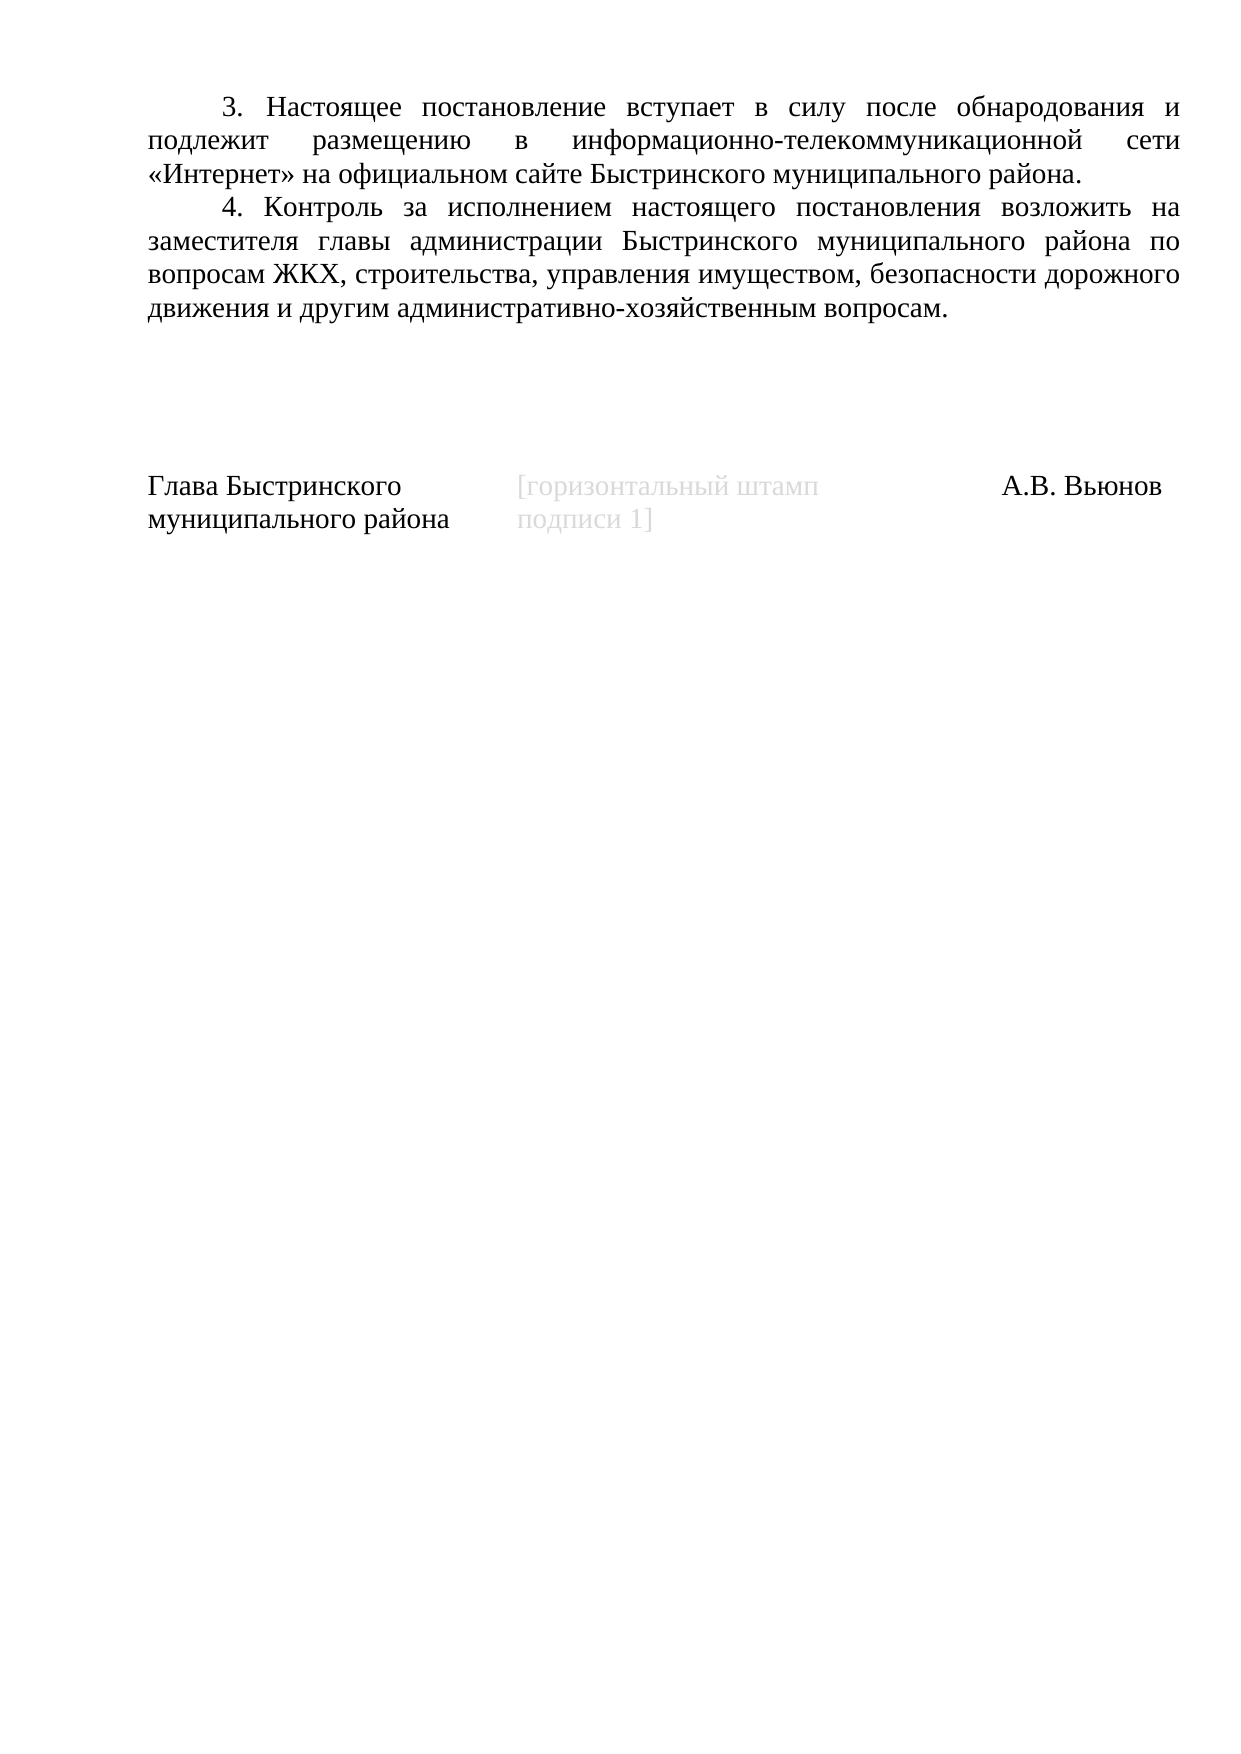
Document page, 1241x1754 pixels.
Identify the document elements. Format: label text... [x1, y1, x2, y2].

table_header [горизонтальный штамп подписи 1] [517, 468, 842, 648]
table_header Глава Быстринского муниципального района [148, 468, 517, 648]
list Настоящее постановление вступает в силу после обнародования и подлежит размещению в информационно-телекоммуникационной сети «Интернет» на официальном сайте Быстринского муниципального района. [148, 89, 1181, 189]
table_header А.В. Вьюнов [842, 468, 1211, 648]
text 4. Контроль за исполнением настоящего постановления возложить на заместителя главы администрации Быстринского муниципального района по вопросам ЖКХ, строительства, управления имуществом, безопасности дорожного движения и другим административно-хозяйственным вопросам. [148, 189, 1181, 323]
